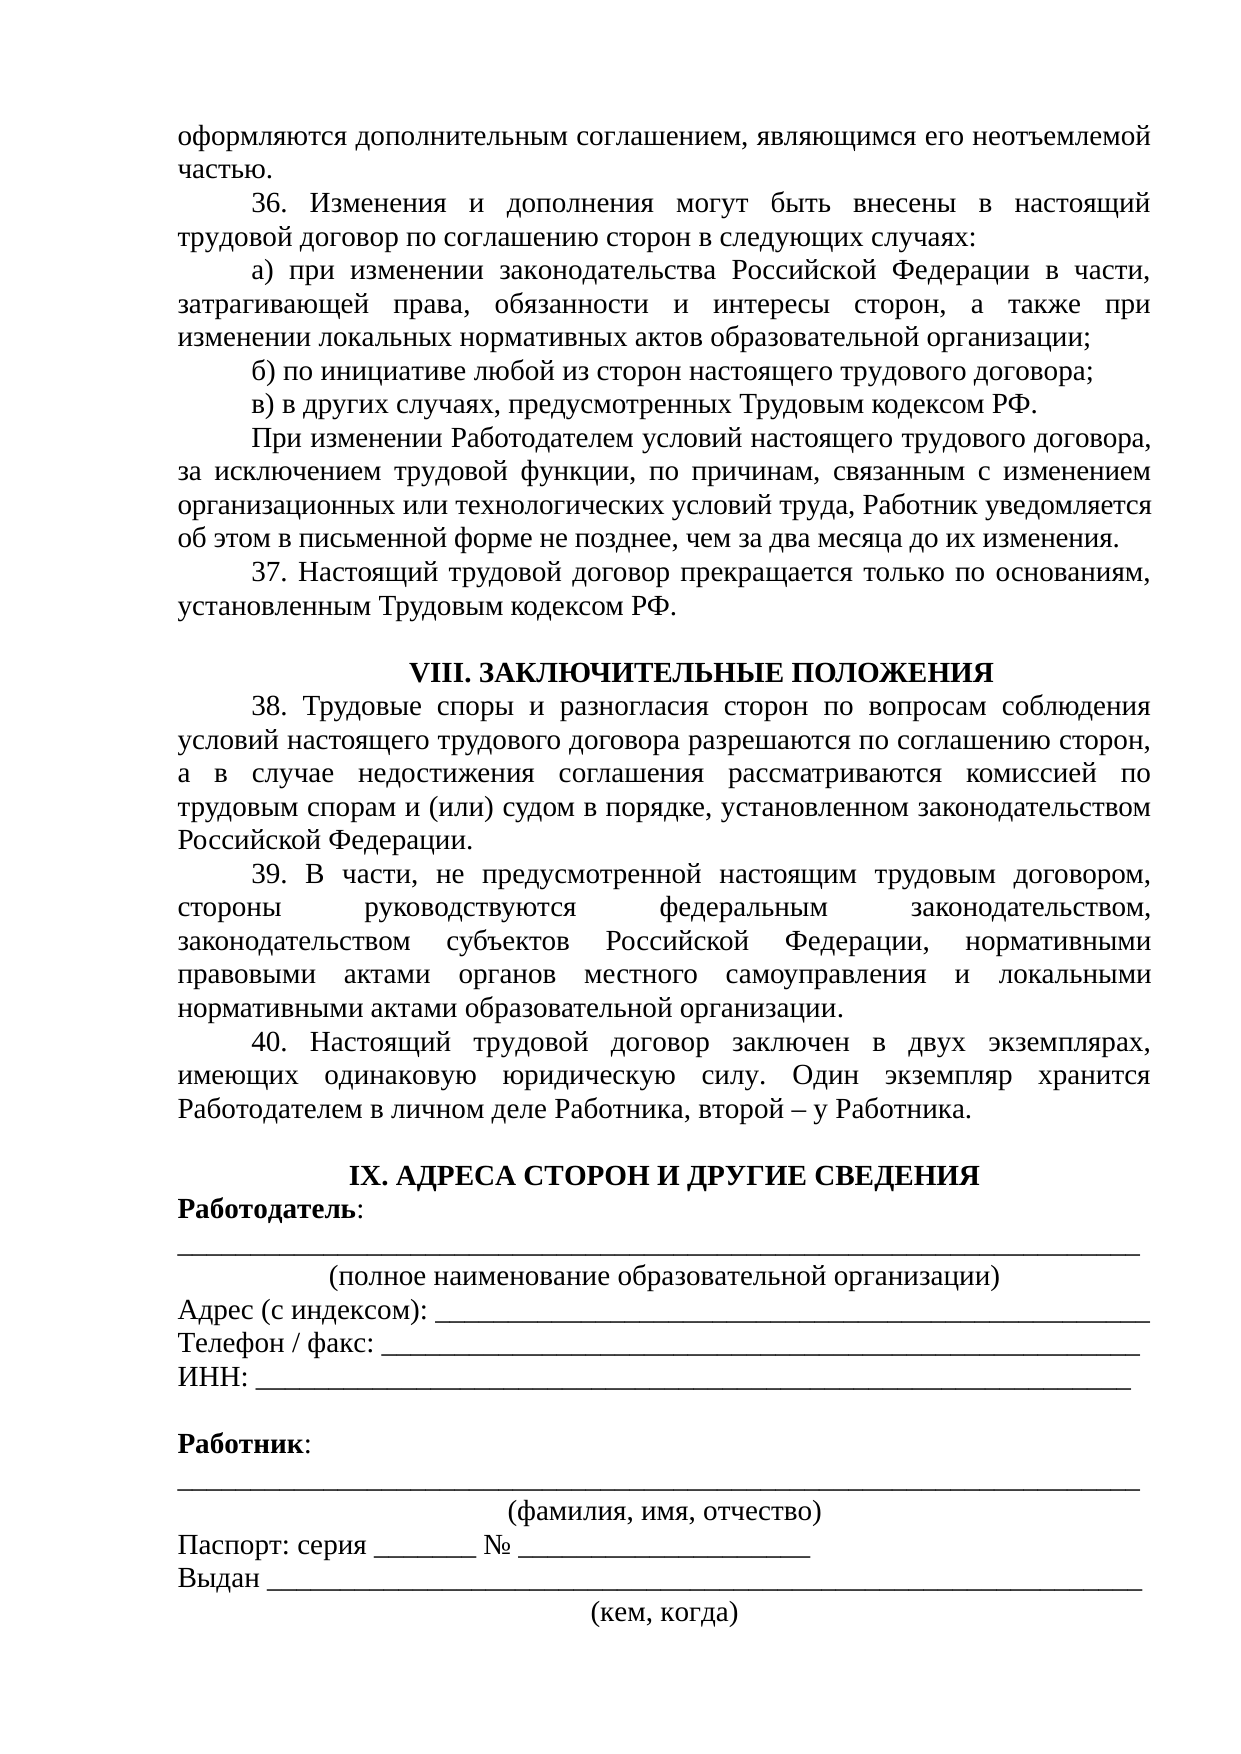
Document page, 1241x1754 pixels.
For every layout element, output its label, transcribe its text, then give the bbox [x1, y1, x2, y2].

text 38. Трудовые споры и разногласия сторон по вопросам соблюдения условий настоящего трудового договора разрешаются по соглашению сторон, а в случае недостижения соглашения рассматриваются комиссией по трудовым спорам и (или) судом в порядке, установленном законодательством Российской Федерации. [177, 688, 1152, 856]
text (кем, когда) [177, 1594, 1152, 1627]
text Адрес (с индексом): _________________________________________________ [177, 1292, 1152, 1326]
text __________________________________________________________________ [177, 1225, 1152, 1258]
text VIII. ЗАКЛЮЧИТЕЛЬНЫЕ ПОЛОЖЕНИЯ [177, 655, 1152, 688]
text а) при изменении законодательства Российской Федерации в части, затрагивающей права, обязанности и интересы сторон, а также при изменении локальных нормативных актов образовательной организации; [177, 252, 1152, 353]
text б) по инициативе любой из сторон настоящего трудового договора; [177, 353, 1152, 386]
text Выдан ____________________________________________________________ [177, 1560, 1152, 1594]
text (полное наименование образовательной организации) [177, 1258, 1152, 1292]
text __________________________________________________________________ [177, 1460, 1152, 1493]
text 40. Настоящий трудовой договор заключен в двух экземплярах, имеющих одинаковую юридическую силу. Один экземпляр хранится Работодателем в личном деле Работника, второй – у Работника. [177, 1024, 1152, 1124]
text Паспорт: серия _______ № ____________________ [177, 1527, 1152, 1560]
text 36. Изменения и дополнения могут быть внесены в настоящий трудовой договор по соглашению сторон в следующих случаях: [177, 185, 1152, 252]
text (фамилия, имя, отчество) [177, 1493, 1152, 1527]
text Телефон / факс: ____________________________________________________ [177, 1326, 1152, 1359]
text в) в других случаях, предусмотренных Трудовым кодексом РФ. [177, 386, 1152, 420]
text ИНН: ____________________________________________________________ [177, 1359, 1152, 1393]
text При изменении Работодателем условий настоящего трудового договора, за исключением трудовой функции, по причинам, связанным с изменением организационных или технологических условий труда, Работник уведомляется об этом в письменной форме не позднее, чем за два месяца до их изменения. [177, 420, 1152, 554]
text 37. Настоящий трудовой договор прекращается только по основаниям, установленным Трудовым кодексом РФ. [177, 554, 1152, 621]
text Работник: [177, 1426, 1152, 1460]
text IX. АДРЕСА СТОРОН И ДРУГИЕ СВЕДЕНИЯ [177, 1158, 1152, 1191]
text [177, 118, 1152, 185]
text Работодатель: [177, 1191, 1152, 1225]
text 39. В части, не предусмотренной настоящим трудовым договором, стороны руководствуются федеральным законодательством, законодательством субъектов Российской Федерации, нормативными правовыми актами органов местного самоуправления и локальными нормативными актами образовательной организации. [177, 856, 1152, 1024]
